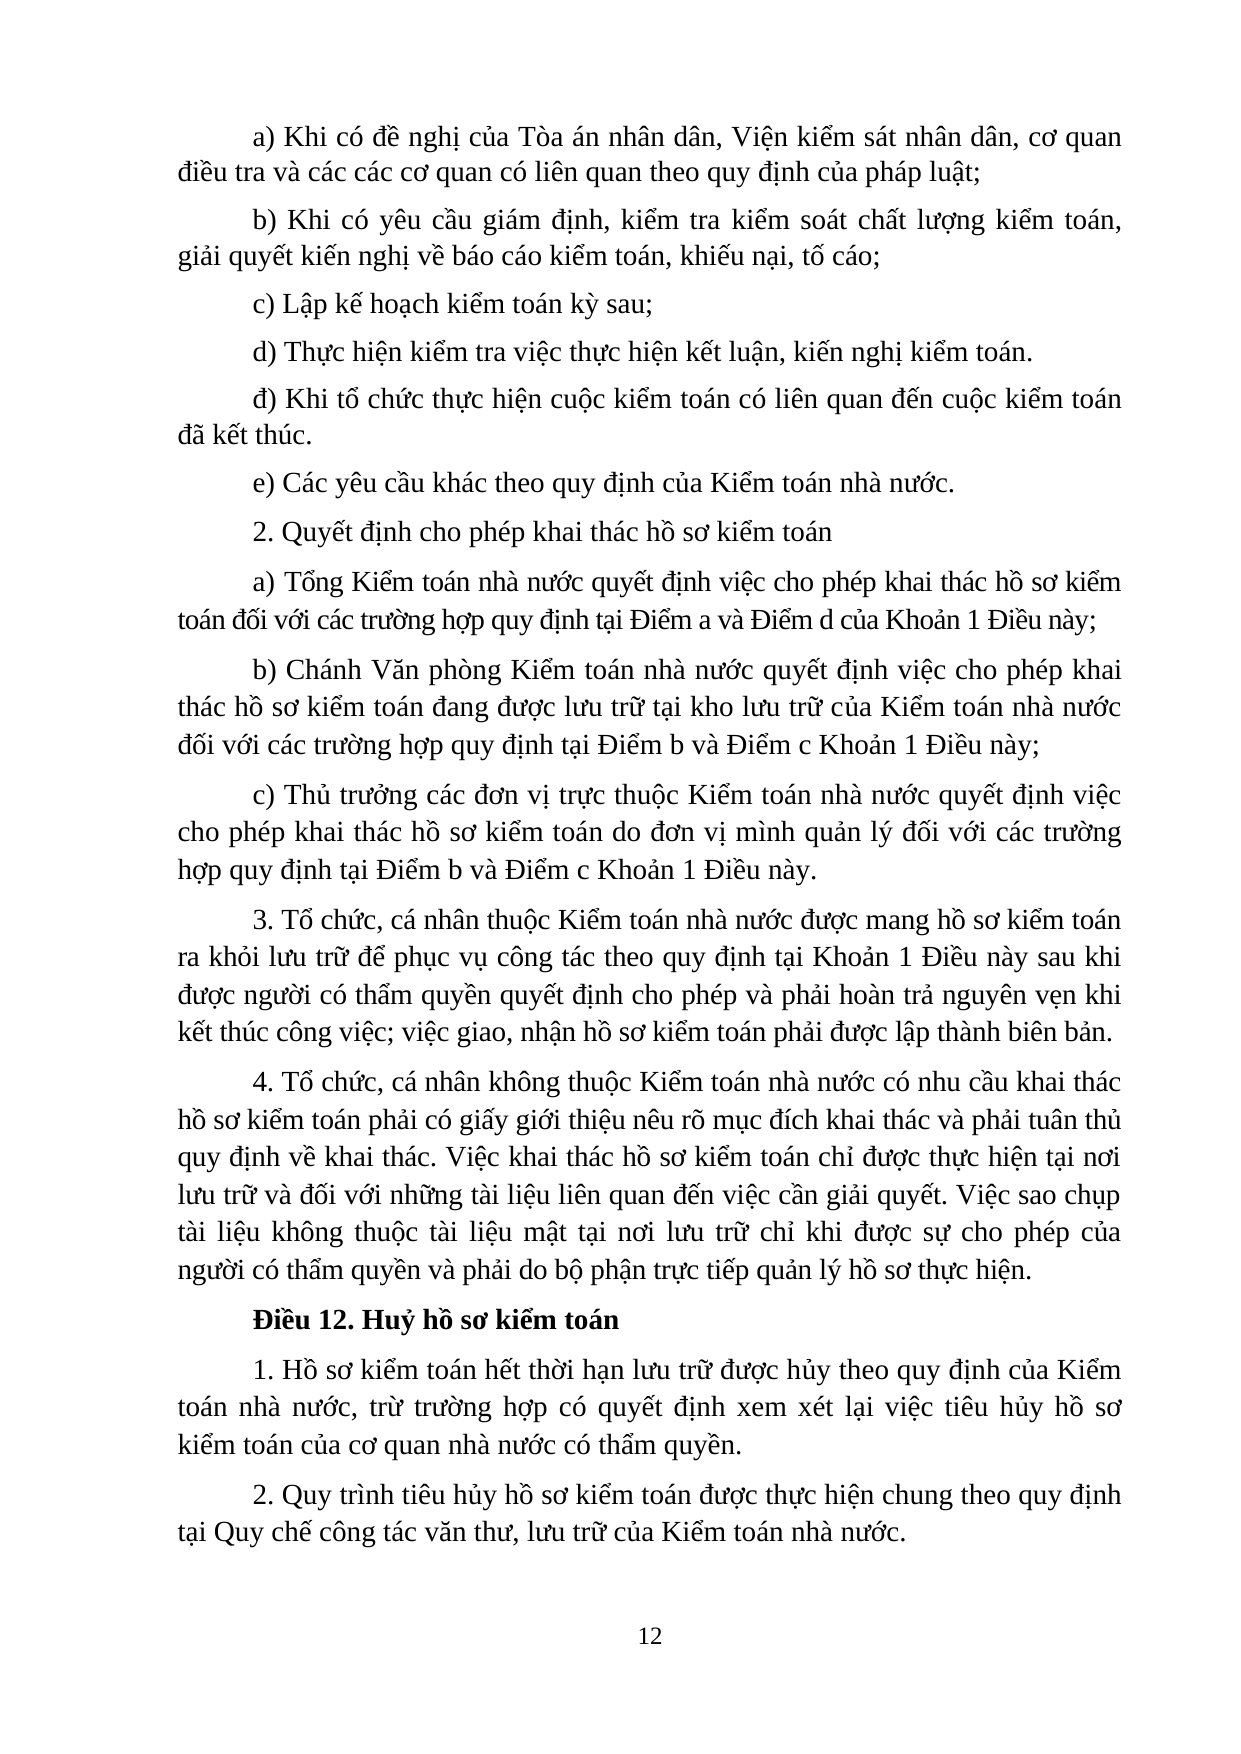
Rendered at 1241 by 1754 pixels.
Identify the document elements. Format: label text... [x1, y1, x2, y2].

text 2. Quyết định cho phép khai thác hồ sơ kiểm toán [177, 512, 1122, 549]
text đ) Khi tổ chức thực hiện cuộc kiểm toán có liên quan đến cuộc kiểm toán đã kết thúc. [177, 381, 1122, 451]
text Điều 12. Huỷ hồ sơ kiểm toán [177, 1299, 1122, 1337]
text 3. Tổ chức, cá nhân thuộc Kiểm toán nhà nước được mang hồ sơ kiểm toán ra khỏi lưu trữ để phục vụ công tác theo quy định tại Khoản 1 Điều này sau khi được người có thẩm quyền quyết định cho phép và phải hoàn trả nguyên vẹn khi kết thúc công việc; việc giao, nhận hồ sơ kiểm toán phải được lập thành biên bản. [177, 899, 1122, 1049]
text b) Chánh Văn phòng Kiểm toán nhà nước quyết định việc cho phép khai thác hồ sơ kiểm toán đang được lưu trữ tại kho lưu trữ của Kiểm toán nhà nước đối với các trường hợp quy định tại Điểm b và Điểm c Khoản 1 Điều này; [177, 649, 1122, 762]
text a) Tổng Kiểm toán nhà nước quyết định việc cho phép khai thác hồ sơ kiểm toán đối với các trường hợp quy định tại Điểm a và Điểm d của Khoản 1 Điều này; [177, 562, 1122, 637]
text 1. Hồ sơ kiểm toán hết thời hạn lưu trữ được hủy theo quy định của Kiểm toán nhà nước, trừ trường hợp có quyết định xem xét lại việc tiêu hủy hồ sơ kiểm toán của cơ quan nhà nước có thẩm quyền. [177, 1349, 1122, 1462]
text d) Thực hiện kiểm tra việc thực hiện kết luận, kiến nghị kiểm toán. [177, 333, 1122, 368]
text 4. Tổ chức, cá nhân không thuộc Kiểm toán nhà nước có nhu cầu khai thác hồ sơ kiểm toán phải có giấy giới thiệu nêu rõ mục đích khai thác và phải tuân thủ quy định về khai thác. Việc khai thác hồ sơ kiểm toán chỉ được thực hiện tại nơi lưu trữ và đối với những tài liệu liên quan đến việc cần giải quyết. Việc sao chụp tài liệu không thuộc tài liệu mật tại nơi lưu trữ chỉ khi được sự cho phép của người có thẩm quyền và phải do bộ phận trực tiếp quản lý hồ sơ thực hiện. [177, 1062, 1122, 1287]
text e) Các yêu cầu khác theo quy định của Kiểm toán nhà nước. [177, 464, 1122, 499]
text c) Lập kế hoạch kiểm toán kỳ sau; [177, 285, 1122, 320]
text b) Khi có yêu cầu giám định, kiểm tra kiểm soát chất lượng kiểm toán, giải quyết kiến nghị về báo cáo kiểm toán, khiếu nại, tố cáo; [177, 201, 1122, 272]
text a) Khi có đề nghị của Tòa án nhân dân, Viện kiểm sát nhân dân, cơ quan điều tra và các các cơ quan có liên quan theo quy định của pháp luật; [177, 118, 1122, 189]
text c) Thủ trưởng các đơn vị trực thuộc Kiểm toán nhà nước quyết định việc cho phép khai thác hồ sơ kiểm toán do đơn vị mình quản lý đối với các trường hợp quy định tại Điểm b và Điểm c Khoản 1 Điều này. [177, 774, 1122, 887]
text 2. Quy trình tiêu hủy hồ sơ kiểm toán được thực hiện chung theo quy định tại Quy chế công tác văn thư, lưu trữ của Kiểm toán nhà nước. [177, 1474, 1122, 1549]
